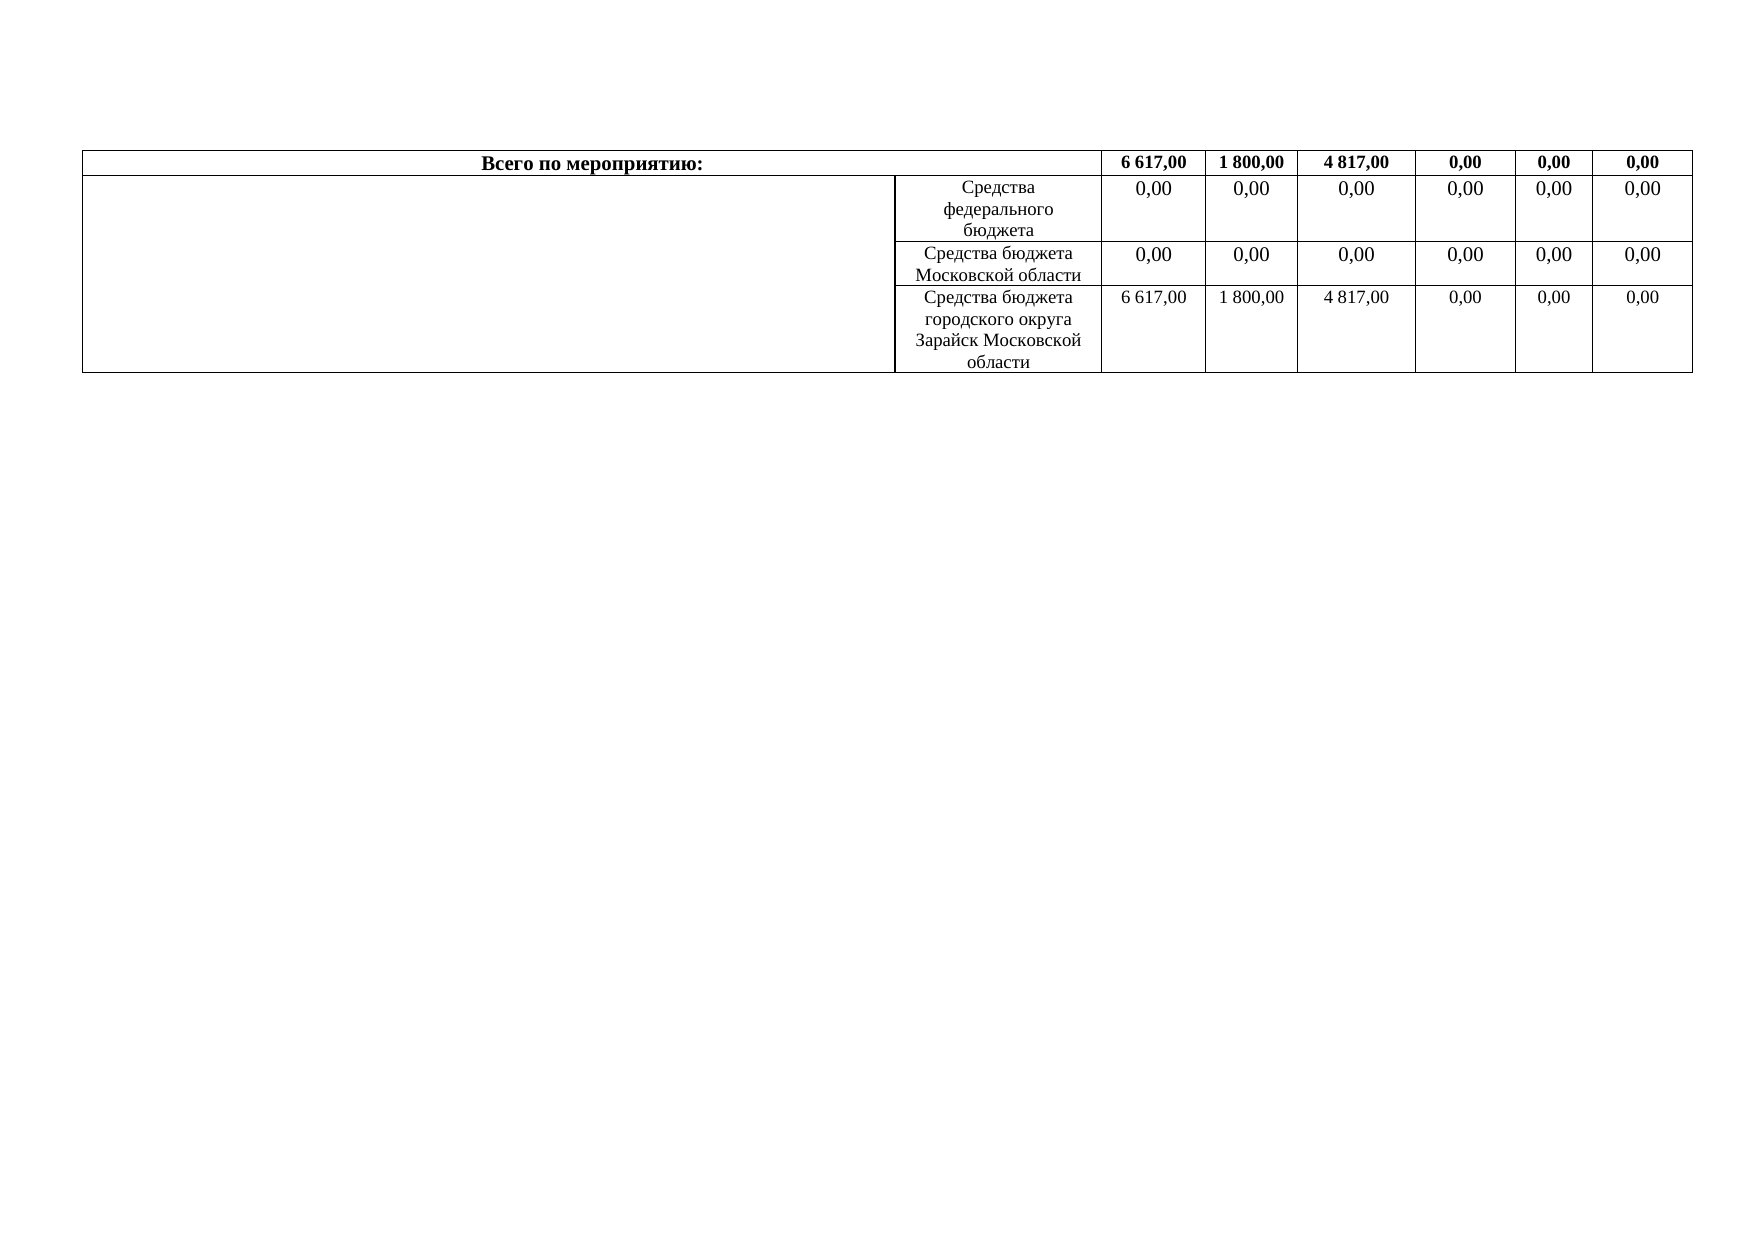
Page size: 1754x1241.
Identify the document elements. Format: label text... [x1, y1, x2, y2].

table_cell 0,00 [1593, 176, 1692, 241]
table_cell 1 800,00 [1206, 151, 1297, 175]
table_cell 0,00 [1416, 286, 1515, 372]
table_cell 0,00 [1102, 242, 1205, 285]
table_cell 0,00 [1593, 286, 1692, 372]
table_cell 0,00 [1593, 242, 1692, 285]
table_cell 0,00 [1416, 242, 1515, 285]
table_cell 0,00 [1516, 176, 1592, 241]
table_cell Всего по мероприятию: [83, 151, 1101, 175]
table_cell 0,00 [1102, 176, 1205, 241]
table_cell 4 817,00 [1298, 151, 1415, 175]
table_cell 0,00 [1416, 151, 1515, 175]
table_cell 0,00 [1516, 242, 1592, 285]
table_cell Средства федерального бюджета [896, 176, 1101, 241]
table_cell 0,00 [1516, 286, 1592, 372]
table_cell 0,00 [1416, 176, 1515, 241]
table_cell 6 617,00 [1102, 286, 1205, 372]
table_cell 0,00 [1298, 176, 1415, 241]
table_cell 0,00 [1516, 151, 1592, 175]
table_cell Средства бюджета городского округа Зарайск Московской области [896, 286, 1101, 372]
table_cell Средства бюджета Московской области [896, 242, 1101, 285]
table_cell 1 800,00 [1206, 286, 1297, 372]
table_cell [83, 176, 894, 372]
table_cell 0,00 [1206, 242, 1297, 285]
table_cell 4 817,00 [1298, 286, 1415, 372]
table_cell 0,00 [1206, 176, 1297, 241]
table_cell 6 617,00 [1102, 151, 1205, 175]
table_cell 0,00 [1593, 151, 1692, 175]
table_cell 0,00 [1298, 242, 1415, 285]
